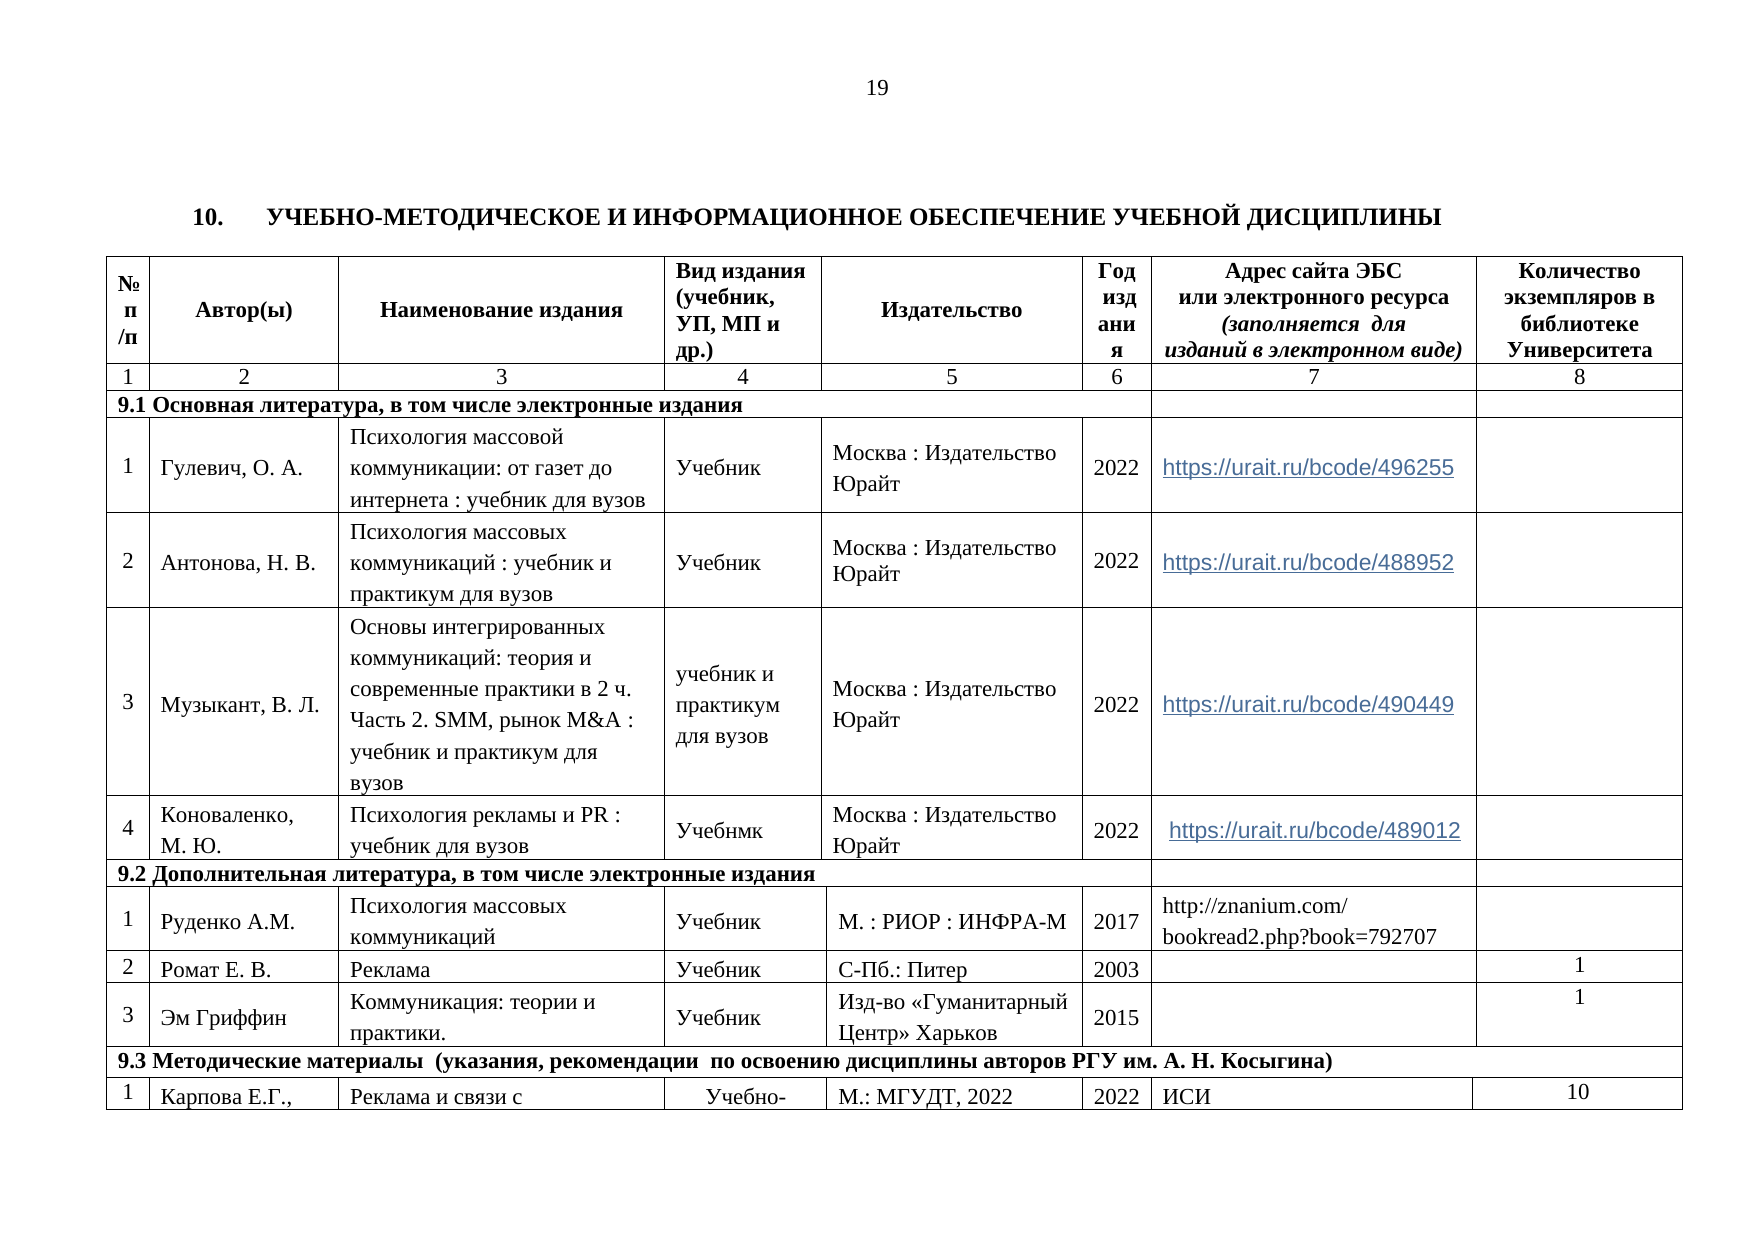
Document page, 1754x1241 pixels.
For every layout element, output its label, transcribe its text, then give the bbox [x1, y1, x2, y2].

table_cell 2022 [1083, 608, 1151, 795]
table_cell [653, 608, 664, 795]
table_cell 3 [107, 608, 149, 795]
table_cell 3 [339, 364, 664, 390]
table_cell https://urait.ru/bcode/489012 [1152, 796, 1476, 859]
table_cell [1152, 983, 1476, 1046]
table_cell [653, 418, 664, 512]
table_cell 1 [107, 887, 149, 950]
table_cell 1 [107, 364, 149, 390]
table_cell [1477, 418, 1682, 512]
table_header Адрес сайта ЭБС или электронного ресурса (заполняется для изданий в электронном виде) [1152, 257, 1476, 362]
table_cell Москва : Издательство Юрайт [822, 418, 1082, 512]
table_cell 3 [107, 983, 149, 1046]
table_cell 9.2 Дополнительная литература, в том числе электронные издания [107, 860, 1151, 886]
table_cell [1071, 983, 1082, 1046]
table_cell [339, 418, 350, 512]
table_cell 2017 [1083, 887, 1151, 950]
table_cell Москва : Издательство Юрайт [822, 513, 1082, 607]
table_cell [1477, 391, 1682, 417]
table_cell Эм Гриффин [150, 983, 338, 1046]
table_cell Учебник [665, 983, 826, 1046]
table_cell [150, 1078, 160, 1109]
table_cell 9.1 Основная литература, в том числе электронные издания [107, 391, 1151, 417]
table_cell 2015 [1083, 983, 1151, 1046]
table_cell 1 [1477, 983, 1682, 1046]
table_cell [1477, 608, 1682, 795]
table_cell 7 [1152, 364, 1476, 390]
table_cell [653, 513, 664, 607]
table_header Автор(ы) [150, 257, 338, 362]
table_cell [1477, 887, 1682, 950]
table_cell 10 [1473, 1078, 1682, 1109]
subtitle УЧЕБНО-МЕТОДИЧЕСКОЕ И ИНФОРМАЦИОННОЕ ОБЕСПЕЧЕНИЕ УЧЕБНОЙ ДИСЦИПЛИНЫ [192, 202, 1636, 231]
table_cell 2022 [1083, 796, 1151, 859]
table_cell [1152, 860, 1476, 886]
table_header Год издания [1083, 257, 1151, 362]
table_cell 5 [822, 364, 1082, 390]
table_cell [1477, 860, 1682, 886]
table_cell [1477, 796, 1682, 859]
table_cell [1152, 391, 1476, 417]
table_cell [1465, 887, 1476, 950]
table_cell https://urait.ru/bcode/490449 [1152, 608, 1476, 795]
table_cell 1 [1477, 951, 1682, 982]
table_cell 2 [107, 513, 149, 607]
table_cell Музыкант, В. Л. [150, 608, 338, 795]
table_header Издательство [822, 257, 1082, 362]
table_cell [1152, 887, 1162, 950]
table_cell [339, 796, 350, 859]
table_cell Учебник [665, 513, 821, 607]
table_cell https://urait.ru/bcode/496255 [1152, 418, 1476, 512]
table_cell 8 [1477, 364, 1682, 390]
table_cell [1465, 951, 1476, 982]
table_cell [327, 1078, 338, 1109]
table_cell 2 [107, 951, 149, 982]
table_cell https://urait.ru/bcode/488952 [1152, 513, 1476, 607]
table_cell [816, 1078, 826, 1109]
table_header Количество экземпляров в библиотеке Университета [1477, 257, 1682, 362]
table_cell 2 [150, 364, 338, 390]
table_cell 2022 [1083, 513, 1151, 607]
table_cell Гулевич, О. А. [150, 418, 338, 512]
table_cell учебник и практикум для вузов [665, 608, 821, 795]
table_header Наименование издания [339, 257, 664, 362]
table_cell Учебнмк [665, 796, 821, 859]
table_header № п/п [107, 257, 149, 362]
table_cell 4 [107, 796, 149, 859]
table_cell 1 [107, 418, 149, 512]
table_cell 1 [107, 1078, 149, 1109]
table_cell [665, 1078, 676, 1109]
table_cell М. : РИОР : ИНФРА-М [827, 887, 1082, 950]
table_cell Учебник [665, 418, 821, 512]
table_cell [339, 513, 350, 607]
table_header Вид издания (учебник, УП, МП и др.) [665, 257, 821, 362]
table_cell 6 [1083, 364, 1151, 390]
table_cell Учебник [665, 887, 826, 950]
table_cell Руденко А.М. [150, 887, 338, 950]
table_cell [1152, 951, 1162, 982]
table_cell 4 [665, 364, 821, 390]
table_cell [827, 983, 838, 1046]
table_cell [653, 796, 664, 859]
table_cell Москва : Издательство Юрайт [822, 608, 1082, 795]
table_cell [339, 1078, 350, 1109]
table_cell Антонова, Н. В. [150, 513, 338, 607]
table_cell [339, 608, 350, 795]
table_cell 2022 [1083, 418, 1151, 512]
table_cell 9.3 Методические материалы (указания, рекомендации по освоению дисциплины авторов РГУ им. А. Н. Косыгина) [107, 1047, 1682, 1077]
table_cell [1477, 513, 1682, 607]
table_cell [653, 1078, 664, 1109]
